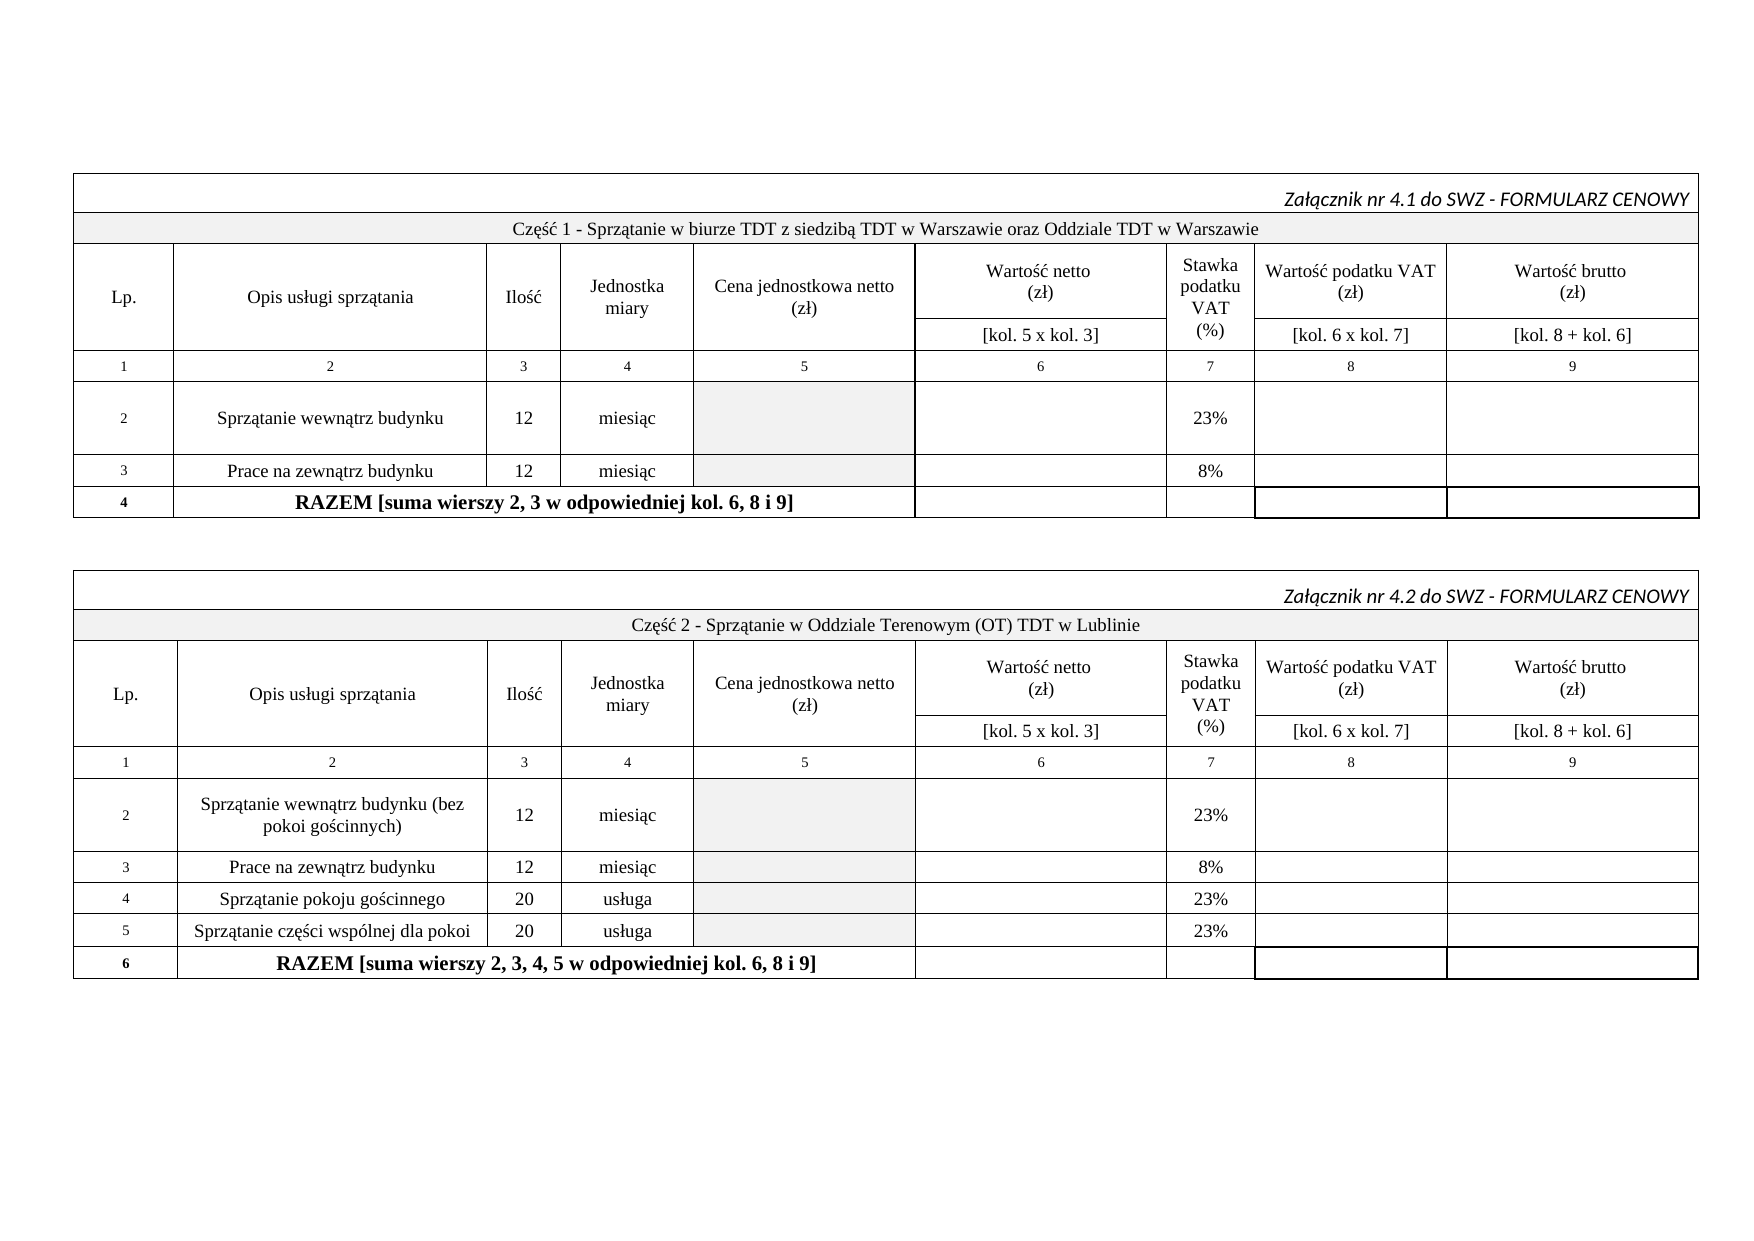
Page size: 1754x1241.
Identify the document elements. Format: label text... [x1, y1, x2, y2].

table_cell [1256, 852, 1447, 882]
table_cell [916, 947, 1166, 977]
table_cell 2 [74, 779, 177, 851]
table_cell [1256, 883, 1447, 913]
table_cell Jednostka miary [561, 244, 693, 349]
table_cell Ilość [487, 244, 560, 349]
table_cell Cena jednostkowa netto (zł) [694, 641, 915, 746]
table_cell 8% [1167, 455, 1254, 486]
table_cell 4 [74, 883, 177, 913]
table_cell usługa [562, 914, 693, 946]
table_cell Stawka podatku VAT (%) [1167, 244, 1254, 349]
table_cell Wartość brutto (zł) [1447, 244, 1698, 318]
table_cell [1448, 852, 1698, 882]
table_cell [694, 883, 915, 913]
table_cell miesiąc [562, 779, 693, 851]
table_cell 2 [74, 382, 173, 454]
table_cell 5 [74, 914, 177, 946]
table_cell 6 [916, 351, 1166, 381]
table_cell 5 [694, 351, 914, 381]
table_cell Wartość podatku VAT (zł) [1256, 641, 1447, 715]
table_cell [1256, 948, 1446, 977]
table_cell 12 [488, 852, 561, 882]
table_cell [694, 852, 915, 882]
table_cell [1448, 948, 1697, 977]
table_cell 23% [1167, 779, 1255, 851]
table_cell 23% [1167, 914, 1255, 946]
table_cell 7 [1167, 747, 1255, 777]
table_cell [kol. 8 + kol. 6] [1447, 319, 1698, 349]
table_cell Stawka podatku VAT (%) [1167, 641, 1255, 746]
table_cell Sprzątanie wewnątrz budynku (bez pokoi gościnnych) [178, 779, 487, 851]
table_cell Prace na zewnątrz budynku [174, 455, 486, 486]
table_cell [1448, 779, 1698, 851]
table_cell 12 [487, 455, 560, 486]
table_cell [kol. 5 x kol. 3] [916, 319, 1166, 349]
table_cell [1256, 779, 1447, 851]
table_cell Cena jednostkowa netto (zł) [694, 244, 914, 349]
table_cell RAZEM [suma wierszy 2, 3, 4, 5 w odpowiedniej kol. 6, 8 i 9] [178, 947, 915, 977]
table_cell [694, 455, 914, 486]
table_cell [1167, 487, 1254, 517]
table_cell [1447, 455, 1698, 486]
table_cell [916, 487, 1166, 517]
table_cell miesiąc [561, 382, 693, 454]
table_cell 4 [561, 351, 693, 381]
table_cell 9 [1448, 747, 1698, 777]
table_cell 23% [1167, 883, 1255, 913]
table_cell [916, 779, 1166, 851]
table_cell 3 [487, 351, 560, 381]
table_header Załącznik nr 4.1 do SWZ - FORMULARZ CENOWY [74, 174, 1698, 212]
table_cell Część 2 - Sprzątanie w Oddziale Terenowym (OT) TDT w Lublinie [74, 610, 1698, 640]
table_cell 8 [1256, 747, 1447, 777]
table_cell 20 [488, 914, 561, 946]
table_cell 2 [178, 747, 487, 777]
table_cell 5 [694, 747, 915, 777]
table_cell [916, 382, 1166, 454]
table_cell [1256, 488, 1446, 517]
table_cell 3 [74, 852, 177, 882]
table_cell [kol. 6 x kol. 7] [1256, 716, 1447, 746]
table_cell Ilość [488, 641, 561, 746]
table_cell [1448, 883, 1698, 913]
table_header Załącznik nr 4.2 do SWZ - FORMULARZ CENOWY [74, 571, 1698, 609]
table_cell 6 [916, 747, 1166, 777]
table_cell Opis usługi sprzątania [178, 641, 487, 746]
table_cell [916, 883, 1166, 913]
table_cell Opis usługi sprzątania [174, 244, 486, 349]
table_cell [kol. 6 x kol. 7] [1255, 319, 1446, 349]
table_cell 1 [74, 747, 177, 777]
table_cell 3 [488, 747, 561, 777]
table_cell miesiąc [561, 455, 693, 486]
table_cell 8 [1255, 351, 1446, 381]
table_cell 8% [1167, 852, 1255, 882]
table_cell 9 [1447, 351, 1698, 381]
table_cell [916, 455, 1166, 486]
table_cell miesiąc [562, 852, 693, 882]
table_cell 23% [1167, 382, 1254, 454]
table_cell [694, 914, 915, 946]
table_cell [1256, 914, 1447, 946]
table_cell usługa [562, 883, 693, 913]
table_cell 7 [1167, 351, 1254, 381]
table_cell [1447, 382, 1698, 454]
table_cell Sprzątanie pokoju gościnnego [178, 883, 487, 913]
table_cell [916, 914, 1166, 946]
table_cell 6 [74, 947, 177, 977]
table_cell [kol. 8 + kol. 6] [1448, 716, 1698, 746]
table_cell Lp. [74, 244, 173, 349]
table_cell [1255, 382, 1446, 454]
table_cell Jednostka miary [562, 641, 693, 746]
table_cell [1167, 947, 1254, 977]
table_cell [1448, 488, 1698, 517]
table_cell [916, 852, 1166, 882]
table_cell [1255, 455, 1446, 486]
table_cell Wartość podatku VAT (zł) [1255, 244, 1446, 318]
table_cell 12 [487, 382, 560, 454]
table_cell Sprzątanie wewnątrz budynku [174, 382, 486, 454]
table_cell 4 [74, 487, 173, 517]
table_cell Prace na zewnątrz budynku [178, 852, 487, 882]
table_cell RAZEM [suma wierszy 2, 3 w odpowiedniej kol. 6, 8 i 9] [174, 487, 914, 517]
table_cell Część 1 - Sprzątanie w biurze TDT z siedzibą TDT w Warszawie oraz Oddziale TDT w Warszawie [74, 213, 1698, 243]
table_cell 2 [174, 351, 486, 381]
table_cell Wartość brutto (zł) [1448, 641, 1698, 715]
table_cell 12 [488, 779, 561, 851]
table_cell Wartość netto (zł) [916, 641, 1166, 715]
table_cell Wartość netto (zł) [916, 244, 1166, 318]
table_cell [694, 779, 915, 851]
table_cell Sprzątanie części wspólnej dla pokoi [178, 914, 487, 946]
table_cell 3 [74, 455, 173, 486]
table_cell 20 [488, 883, 561, 913]
table_cell Lp. [74, 641, 177, 746]
table_cell [kol. 5 x kol. 3] [916, 716, 1166, 746]
table_cell 4 [562, 747, 693, 777]
table_cell 1 [74, 351, 173, 381]
table_cell [1448, 914, 1698, 946]
table_cell [694, 382, 914, 454]
